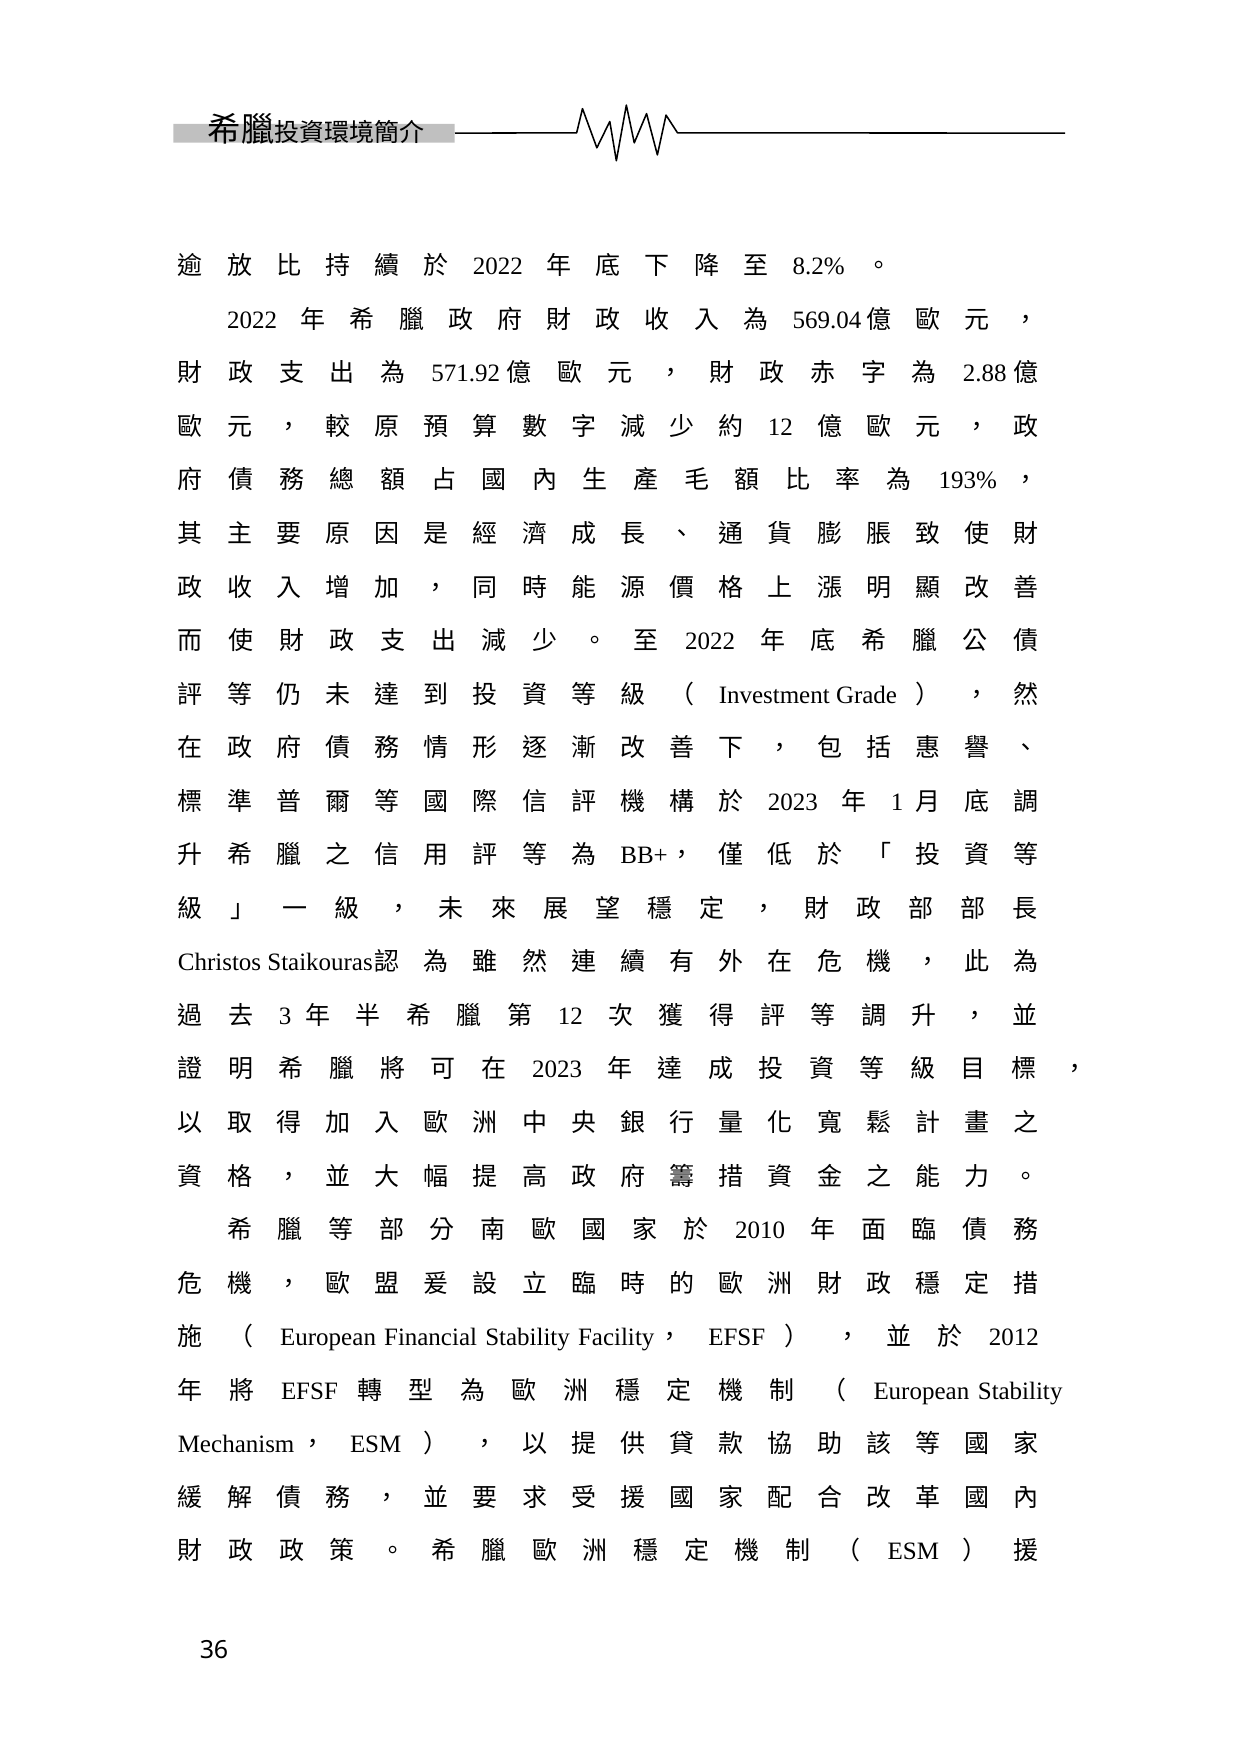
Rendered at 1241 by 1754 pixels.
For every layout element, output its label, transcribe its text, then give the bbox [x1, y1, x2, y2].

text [178, 1201, 1063, 1576]
text 2022年希臘政府財政收入為569.04億歐元，財政支出為571.92億歐元，財政赤字為2.88億歐元，較原預算數字減少約12億歐元，政府債務總額占國內生產毛額比率為193%，其主要原因是經濟成長、通貨膨脹致使財政收入增加，同時能源價格上漲明顯改善而使財政支出減少。至2022年底希臘公債評等仍未達到投資等級（Investment Grade），然在政府債務情形逐漸改善下，包括惠譽、標準普爾等國際信評機構於2023年1月底調升希臘之信用評等為BB+，僅低於「投資等級」一級，未來展望穩定，財政部部長Christos Staikouras認為雖然連續有外在危機，此為過去3年半希臘第12次獲得評等調升，並證明希臘將可在2023年達成投資等級目標，以取得加入歐洲中央銀行量化寬鬆計畫之資格，並大幅提高政府籌措資金之能力。 [178, 291, 1063, 1201]
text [178, 237, 1063, 291]
